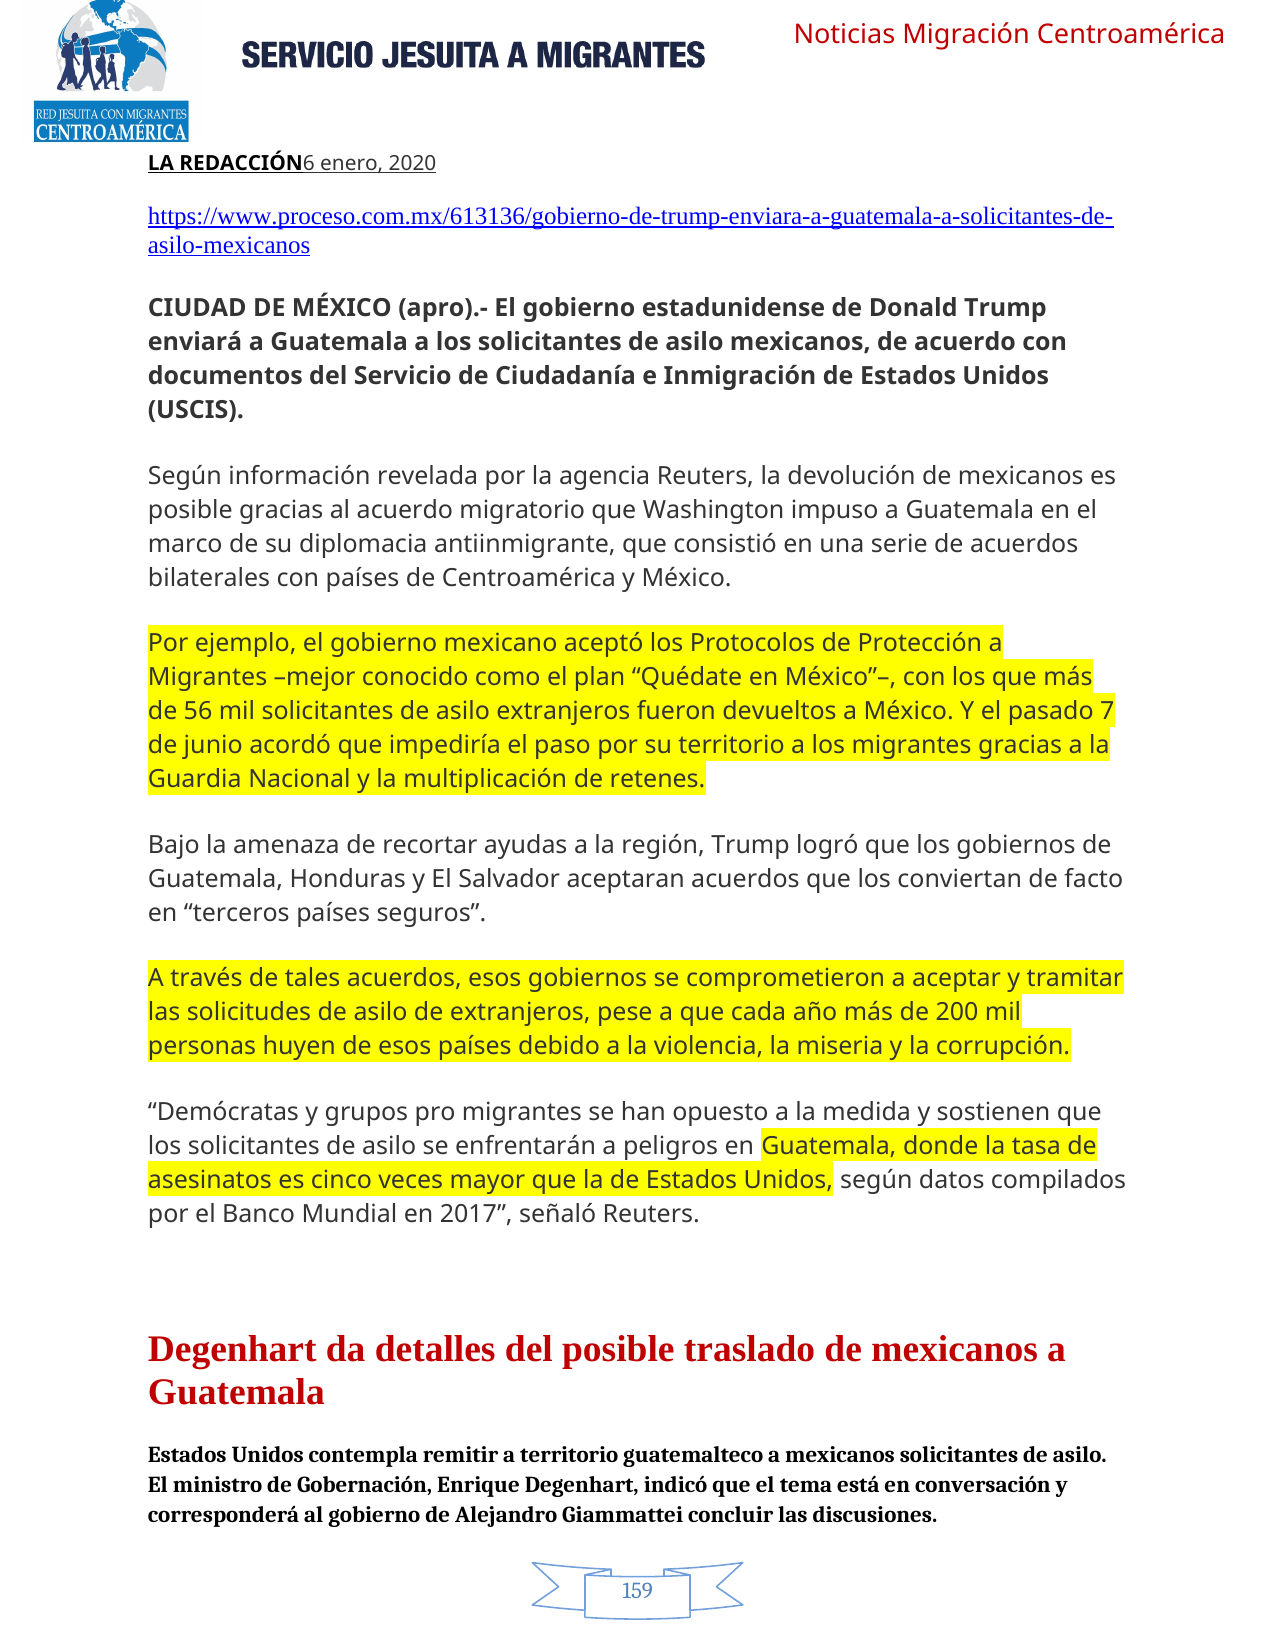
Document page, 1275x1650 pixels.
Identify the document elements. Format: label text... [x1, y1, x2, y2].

text LA REDACCIÓN6 enero, 2020 [148, 148, 1127, 176]
text CIUDAD DE MÉXICO (apro).- El gobierno estadunidense de Donald Trump enviará a Guatemala a los solicitantes de asilo mexicanos, de acuerdo con documentos del Servicio de Ciudadanía e Inmigración de Estados Unidos (USCIS). [148, 290, 1127, 426]
text https://www.proceso.com.mx/613136/gobierno-de-trump-enviara-a-guatemala-a-solicitantes-de-asilo-mexicanos [148, 201, 1127, 259]
subtitle Degenhart da detalles del posible traslado de mexicanos a Guatemala [148, 1326, 1127, 1412]
text Por ejemplo, el gobierno mexicano aceptó los Protocolos de Protección a Migrantes –mejor conocido como el plan “Quédate en México”–, con los que más de 56 mil solicitantes de asilo extranjeros fueron devueltos a México. Y el pasado 7 de junio acordó que impediría el paso por su territorio a los migrantes gracias a la Guardia Nacional y la multiplicación de retenes. [706, 625, 1127, 795]
picture [221, 26, 731, 83]
text Según información revelada por la agencia Reuters, la devolución de mexicanos es posible gracias al acuerdo migratorio que Washington impuso a Guatemala en el marco de su diplomacia antiinmigrante, que consistió en una serie de acuerdos bilaterales con países de Centroamérica y México. [148, 457, 1127, 594]
text Bajo la amenaza de recortar ayudas a la región, Trump logró que los gobiernos de Guatemala, Honduras y El Salvador aceptaran acuerdos que los conviertan de facto en “terceros países seguros”. [148, 826, 1127, 929]
picture [18, 0, 204, 143]
text Estados Unidos contempla remitir a territorio guatemalteco a mexicanos solicitantes de asilo. El ministro de Gobernación, Enrique Degenhart, indicó que el tema está en conversación y corresponderá al gobierno de Alejandro Giammattei concluir las discusiones. [148, 1442, 1127, 1528]
text “Demócratas y grupos pro migrantes se han opuesto a la medida y sostienen que los solicitantes de asilo se enfrentarán a peligros en Guatemala, donde la tasa de asesinatos es cinco veces mayor que la de Estados Unidos, según datos compilados por el Banco Mundial en 2017”, señaló Reuters. [148, 1093, 1127, 1229]
